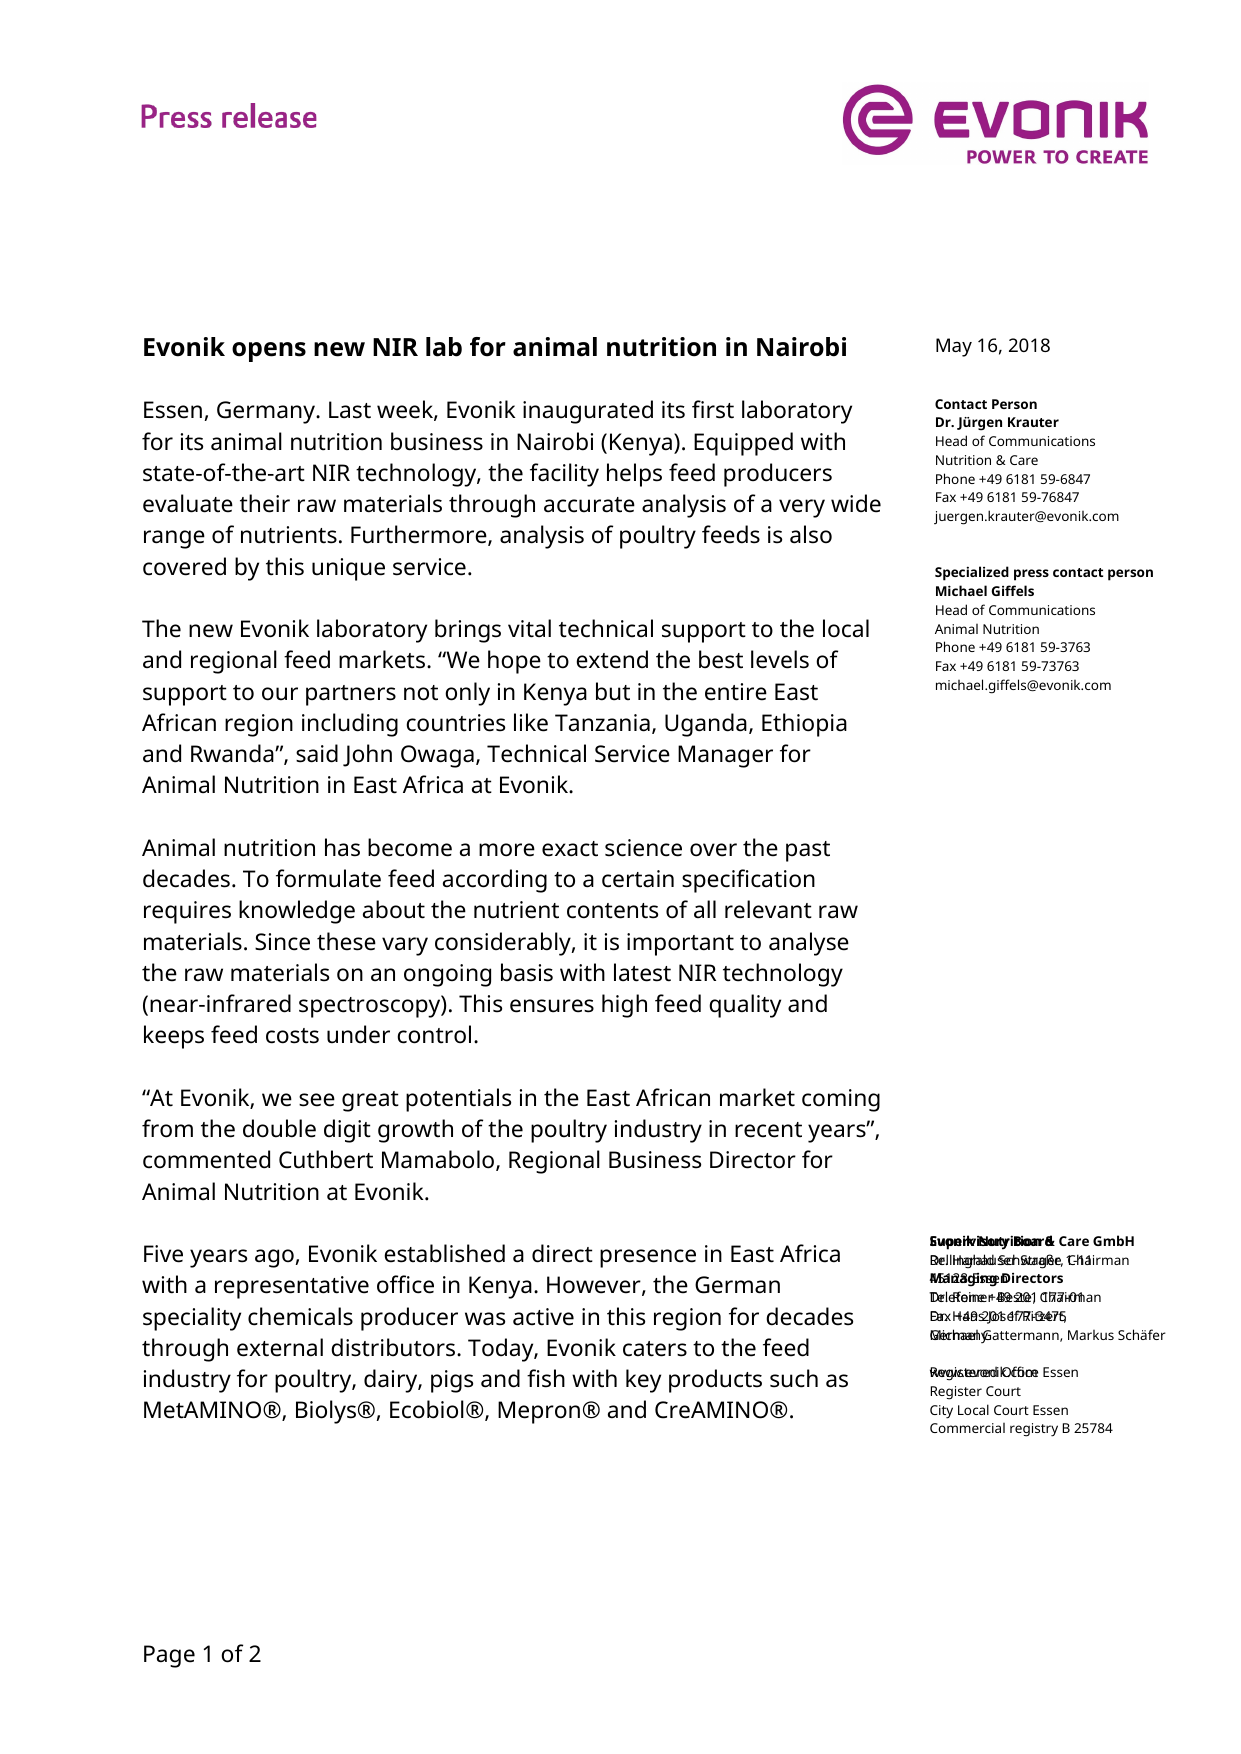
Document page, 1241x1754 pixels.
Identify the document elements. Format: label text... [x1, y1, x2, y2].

text “At Evonik, we see great potentials in the East African market coming from the double digit growth of the poultry industry in recent years”, commented Cuthbert Mamabolo, Regional Business Director for Animal Nutrition at Evonik. [142, 1081, 886, 1206]
text Michael Gattermann, Markus Schäfer [929, 1325, 1206, 1363]
table_header May 16, 2018 Contact Person Dr. Jürgen Krauter Head of Communications Nutrition & Care Phone +49 6181 59-6847 Fax +49 6181 59-76847 juergen.krauter@evonik.com [935, 338, 1200, 525]
picture [841, 82, 1149, 165]
text City Local Court Essen [929, 1400, 1206, 1419]
text Essen, Germany. Last week, Evonik inaugurated its first laboratory for its animal nutrition business in Nairobi (Kenya). Equipped with state-of-the-art NIR technology, the facility helps feed producers evaluate their raw materials through accurate analysis of a very wide range of nutrients. Furthermore, analysis of poultry feeds is also covered by this unique service. [142, 394, 886, 581]
text Dr. Reiner Beste, Chairman [929, 1288, 1206, 1306]
picture [141, 103, 317, 128]
title Evonik opens new NIR lab for animal nutrition in Nairobi [142, 331, 886, 363]
text The new Evonik laboratory brings vital technical support to the local and regional feed markets. “We hope to extend the best levels of support to our partners not only in Kenya but in the entire East African region including countries like Tanzania, Uganda, Ethiopia and Rwanda”, said John Owaga, Technical Service Manager for Animal Nutrition in East Africa at Evonik. [142, 613, 886, 800]
text Supervisory Board [929, 1231, 1206, 1250]
text Dr. Hans Josef Ritzert, [929, 1306, 1206, 1325]
text Registered Office Essen [929, 1363, 1206, 1381]
text Register Court [929, 1381, 1206, 1400]
text Commercial registry B 25784 [929, 1419, 1206, 1438]
text Animal nutrition has become a more exact science over the past decades. To formulate feed according to a certain specification requires knowledge about the nutrient contents of all relevant raw materials. Since these vary considerably, it is important to analyse the raw materials on an ongoing basis with latest NIR technology (near-infrared spectroscopy). This ensures high feed quality and keeps feed costs under control. [142, 831, 886, 1050]
table_cell Specialized press contact person Michael Giffels Head of Communications Animal Nutrition Phone +49 6181 59-3763 Fax +49 6181 59-73763 michael.giffels@evonik.com [935, 525, 1200, 750]
text Five years ago, Evonik established a direct presence in East Africa with a representative office in Kenya. However, the German speciality chemicals producer was active in this region for decades through external distributors. Today, Evonik caters to the feed industry for poultry, dairy, pigs and fish with key products such as MetAMINO®, Biolys®, Ecobiol®, Mepron® and CreAMINO®. [142, 1238, 886, 1425]
text Managing Directors [929, 1269, 1206, 1288]
text Dr. Harald Schwager, Chairman [929, 1250, 1206, 1269]
